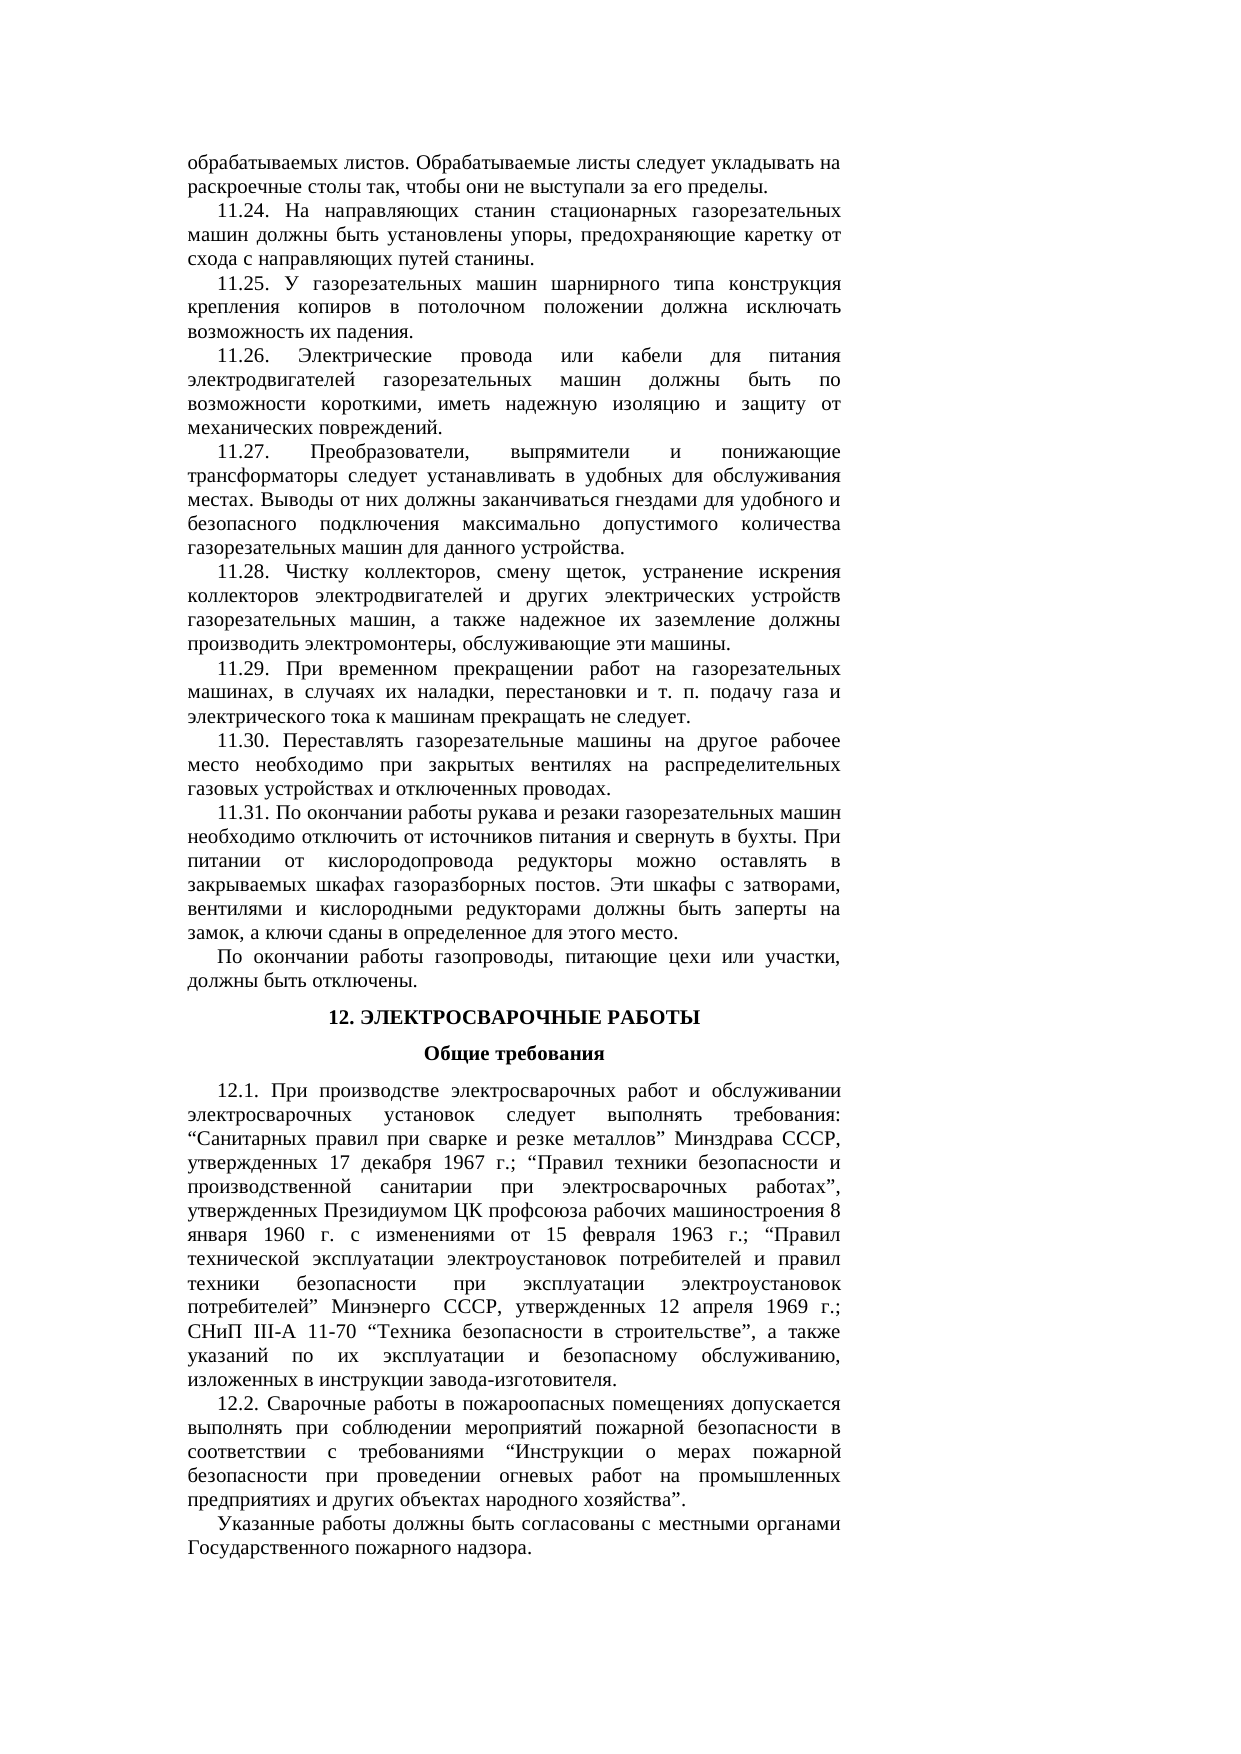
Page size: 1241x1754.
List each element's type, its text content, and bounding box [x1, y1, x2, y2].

text 11.29. При временном прекращении работ на газорезательных машинах, в случаях их наладки, перестановки и т. п. подачу газа и электрического тока к машинам прекращать не следует. [187, 655, 842, 727]
text 11.26. Электрические провода или кабели для питания электродвигателей газорезательных машин должны быть по возможности короткими, иметь надежную изоляцию и защиту от механических повреждений. [187, 342, 842, 439]
text 11.27. Преобразователи, выпрямители и понижающие трансформаторы следует устанавливать в удобных для обслуживания местах. Выводы от них должны заканчиваться гнездами для удобного и безопасного подключения максимально допустимого количества газорезательных машин для данного устройства. [187, 439, 842, 559]
text Указанные работы должны быть согласованы с местными органами Государственного пожарного надзора. [187, 1511, 842, 1559]
text Общие требования [187, 1041, 842, 1065]
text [187, 150, 842, 198]
text 12. ЭЛЕКТРОСВАРОЧНЫЕ РАБОТЫ [187, 1005, 842, 1029]
text 11.30. Переставлять газорезательные машины на другое рабочее место необходимо при закрытых вентилях на распределительных газовых устройствах и отключенных проводах. [187, 727, 842, 800]
text По окончании работы газопроводы, питающие цехи или участки, должны быть отключены. [187, 944, 842, 992]
text 11.24. На направляющих станин стационарных газорезательных машин должны быть установлены упоры, предохраняющие каретку от схода с направляющих путей станины. [187, 198, 842, 270]
text 12.1. При производстве электросварочных работ и обслуживании электросварочных установок следует выполнять требования: “Санитарных правил при сварке и резке металлов” Минздрава СССР, утвержденных 17 декабря 1967 г.; “Правил техники безопасности и производственной санитарии при электросварочных работах”, утвержденных Президиумом ЦК профсоюза рабочих машиностроения 8 января 1960 г. с изменениями от 15 февраля 1963 г.; “Правил технической эксплуатации электроустановок потребителей и правил техники безопасности при эксплуатации электроустановок потребителей” Минэнерго СССР, утвержденных 12 апреля 1969 г.; СНиП III-А 11-70 “Техника безопасности в строительстве”, а также указаний по их эксплуатации и безопасному обслуживанию, изложенных в инструкции завода-изготовителя. [187, 1078, 842, 1391]
text 11.28. Чистку коллекторов, смену щеток, устранение искрения коллекторов электродвигателей и других электрических устройств газорезательных машин, а также надежное их заземление должны производить электромонтеры, обслуживающие эти машины. [187, 559, 842, 655]
text 12.2. Сварочные работы в пожароопасных помещениях допускается выполнять при соблюдении мероприятий пожарной безопасности в соответствии с требованиями “Инструкции о мерах пожарной безопасности при проведении огневых работ на промышленных предприятиях и других объектах народного хозяйства”. [187, 1391, 842, 1511]
text 11.31. По окончании работы рукава и резаки газорезательных машин необходимо отключить от источников питания и свернуть в бухты. При питании от кислородопровода редукторы можно оставлять в закрываемых шкафах газоразборных постов. Эти шкафы с затворами, вентилями и кислородными редукторами должны быть заперты на замок, а ключи сданы в определенное для этого место. [187, 800, 842, 944]
text 11.25. У газорезательных машин шарнирного типа конструкция крепления копиров в потолочном положении должна исключать возможность их падения. [187, 270, 842, 342]
